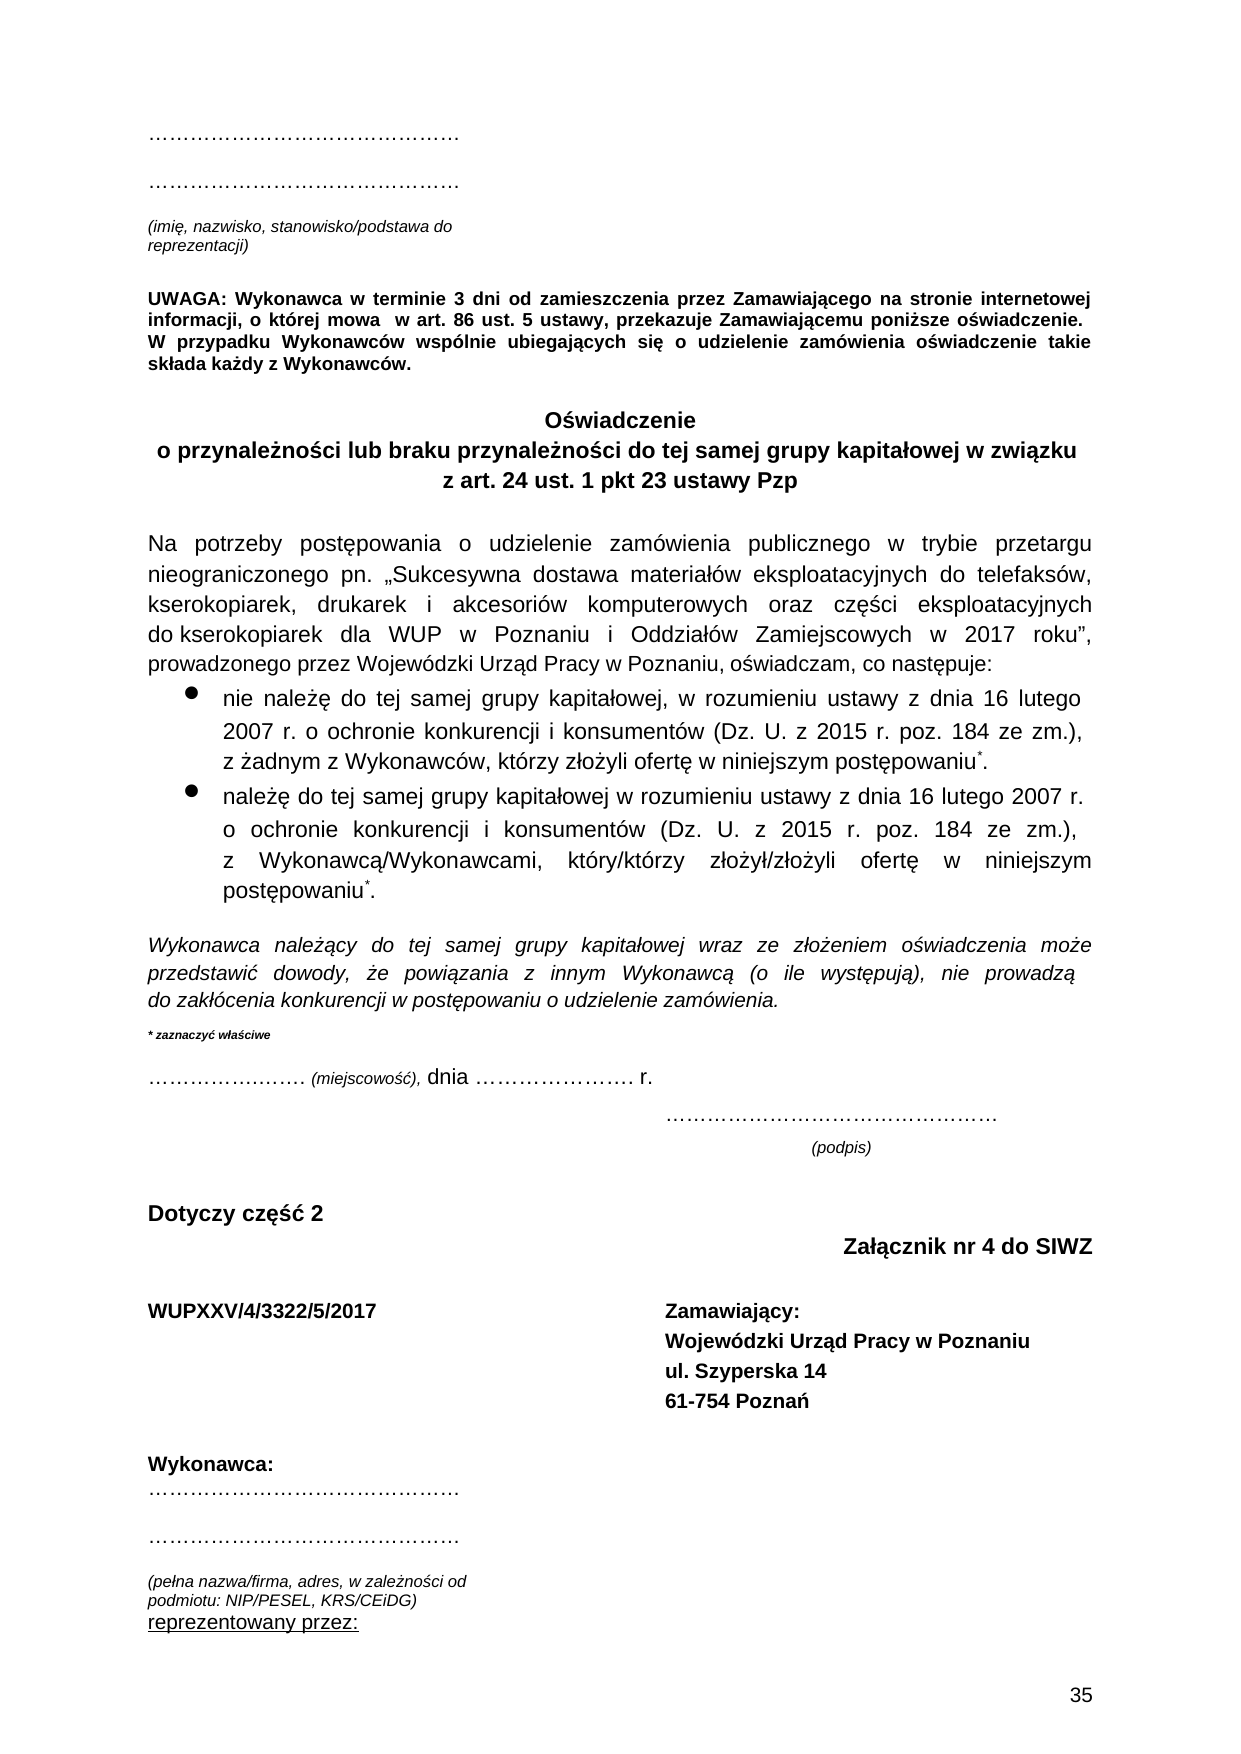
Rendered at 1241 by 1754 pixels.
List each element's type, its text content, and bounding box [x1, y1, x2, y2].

text ……………………………………………………………………………… [148, 121, 472, 192]
text ul. Szyperska 14 [148, 1359, 1092, 1383]
text Dotyczy część 2 [148, 1200, 1092, 1226]
text Oświadczenie [148, 407, 1092, 433]
text ………………………………………… [148, 1102, 1092, 1126]
text 61-754 Poznań [148, 1389, 1092, 1413]
text …………….……. (miejscowość), dnia …………………. r. [148, 1064, 1092, 1089]
list nie należę do tej samej grupy kapitałowej, w rozumieniu ustawy z dnia 16 lutego 2007 r. o ochronie konkurencji i konsumentów (Dz. U. z 2015 r. poz. 184 ze zm.), z żadnym z Wykonawców, którzy złożyli ofertę w niniejszym postępowaniu*. [185, 680, 1092, 774]
text * zaznaczyć właściwe [148, 1028, 1092, 1052]
text Wojewódzki Urząd Pracy w Poznaniu [148, 1329, 1092, 1353]
text UWAGA: Wykonawca w terminie 3 dni od zamieszczenia przez Zamawiającego na stronie internetowej informacji, o której mowa w art. 86 ust. 5 ustawy, przekazuje Zamawiającemu poniższe oświadczenie. W przypadku Wykonawców wspólnie ubiegających się o udzielenie zamówienia oświadczenie takie składa każdy z Wykonawców. [148, 288, 1092, 374]
text reprezentowany przez: [148, 1610, 1092, 1634]
text WUPXXV/4/3322/5/2017 Zamawiający: [148, 1298, 1092, 1322]
list należę do tej samej grupy kapitałowej w rozumieniu ustawy z dnia 16 lutego 2007 r. o ochronie konkurencji i konsumentów (Dz. U. z 2015 r. poz. 184 ze zm.), z Wykonawcą/Wykonawcami, który/którzy złożył/złożyli ofertę w niniejszym postępowaniu*. [185, 778, 1092, 903]
text (podpis) [738, 1138, 1092, 1157]
text o przynależności lub braku przynależności do tej samej grupy kapitałowej w związku z art. 24 ust. 1 pkt 23 ustawy Pzp [148, 437, 1092, 494]
text Załącznik nr 4 do SIWZ [148, 1233, 1092, 1259]
text (imię, nazwisko, stanowisko/podstawa do reprezentacji) [148, 216, 472, 255]
text Wykonawca należący do tej samej grupy kapitałowej wraz ze złożeniem oświadczenia może przedstawić dowody, że powiązania z innym Wykonawcą (o ile występują), nie prowadzą do zakłócenia konkurencji w postępowaniu o udzielenie zamówienia. [148, 933, 1092, 1012]
text (pełna nazwa/firma, adres, w zależności od podmiotu: NIP/PESEL, KRS/CEiDG) [148, 1571, 472, 1610]
text Wykonawca: [148, 1452, 1092, 1476]
text Na potrzeby postępowania o udzielenie zamówienia publicznego w trybie przetargu nieograniczonego pn. „Sukcesywna dostawa materiałów eksploatacyjnych do telefaksów, kserokopiarek, drukarek i akcesoriów komputerowych oraz części eksploatacyjnych do kserokopiarek dla WUP w Poznaniu i Oddziałów Zamiejscowych w 2017 roku”, prowadzonego przez Wojewódzki Urząd Pracy w Poznaniu, oświadczam, co następuje: [148, 530, 1092, 676]
text ……………………………………………………………………………… [148, 1476, 472, 1547]
